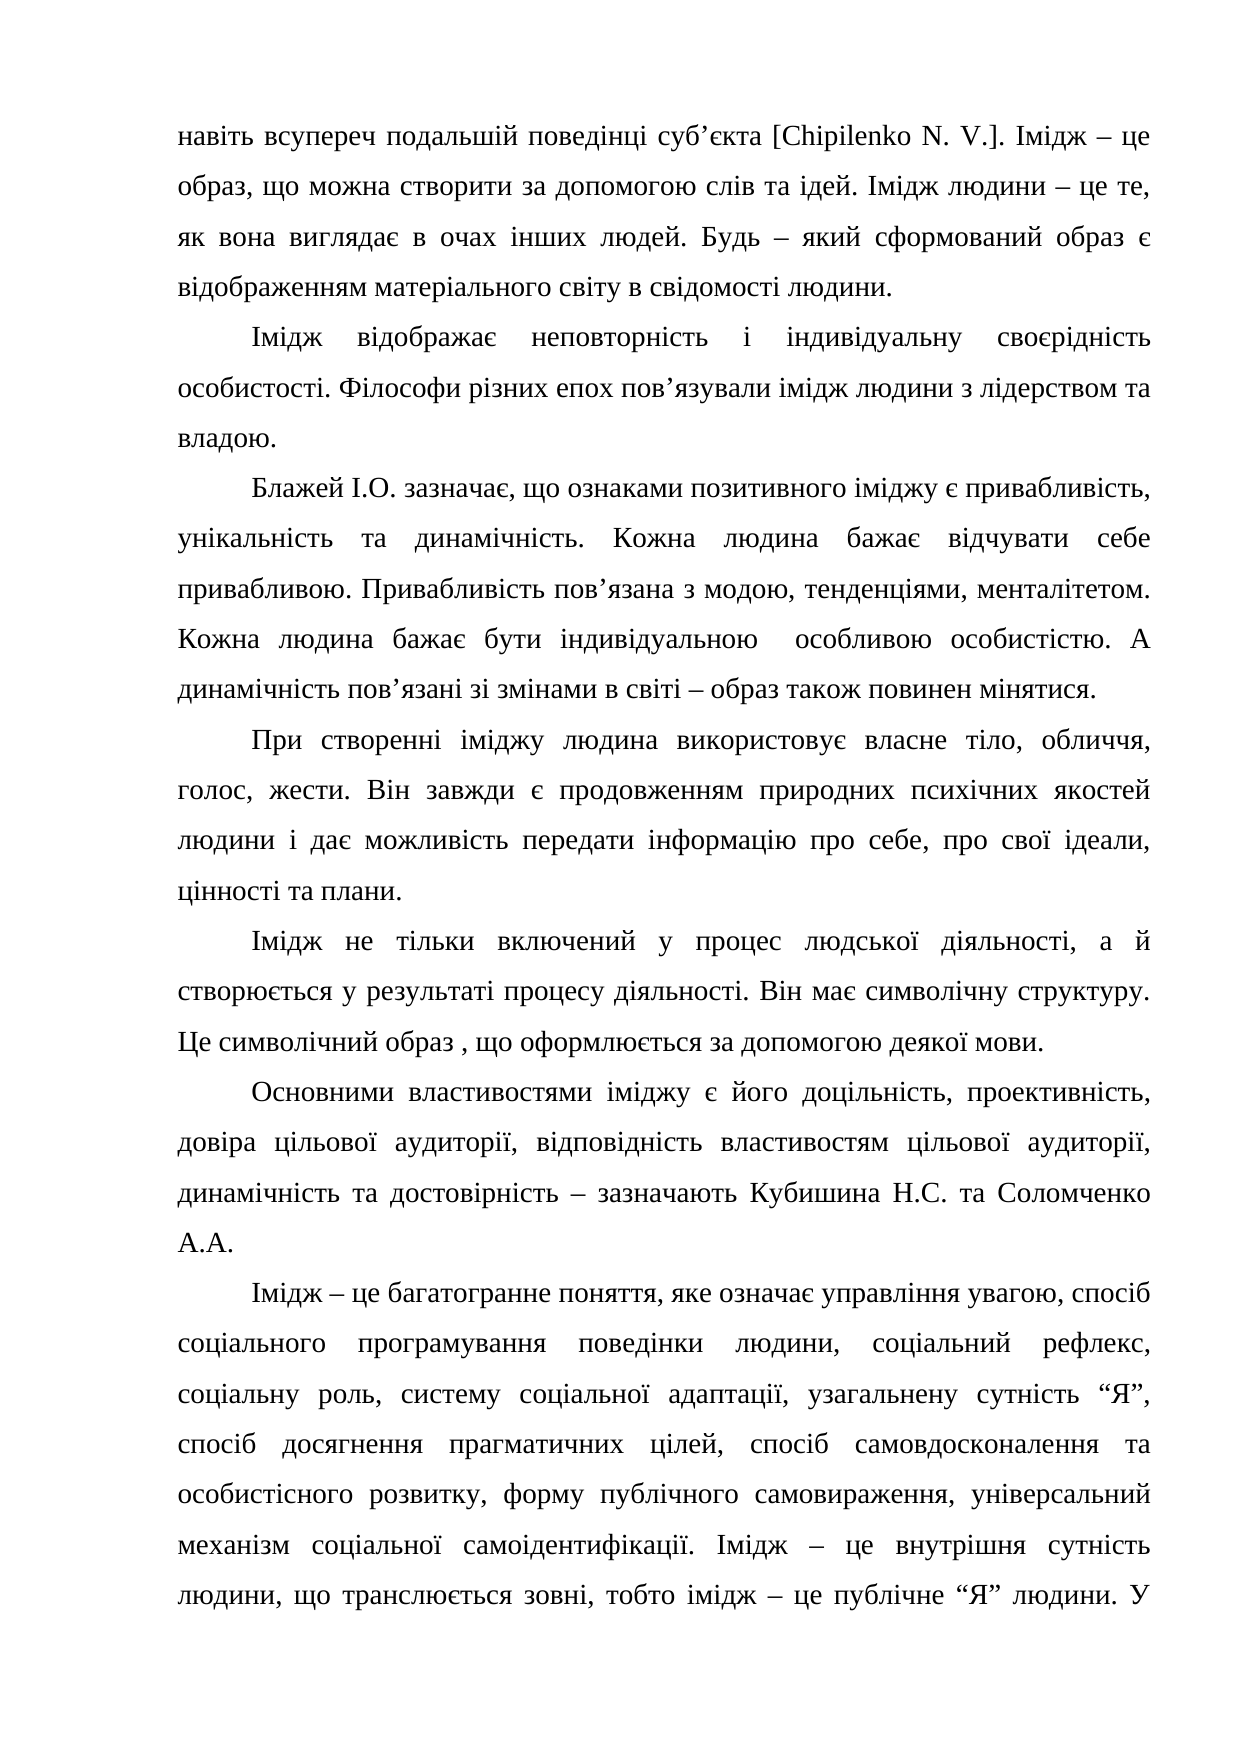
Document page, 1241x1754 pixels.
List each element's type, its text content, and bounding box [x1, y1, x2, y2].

text При створенні іміджу людина використовує власне тіло, обличчя, голос, жести. Він завжди є продовженням природних психічних якостей людини і дає можливість передати інформацію про себе, про свої ідеали, цінності та плани. [177, 722, 1152, 906]
text Основними властивостями іміджу є його доцільність, проективність, довіра цільової аудиторії, відповідність властивостям цільової аудиторії, динамічність та достовірність – зазначають Кубишина Н.С. та Соломченко А.А. [177, 1074, 1152, 1258]
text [177, 1275, 1152, 1611]
text Імідж не тільки включений у процес людської діяльності, а й створюється у результаті процесу діяльності. Він має символічну структуру. Це символічний образ , що оформлюється за допомогою деякої мови. [177, 923, 1152, 1057]
text Блажей І.О. зазначає, що ознаками позитивного іміджу є привабливість, унікальність та динамічність. Кожна людина бажає відчувати себе привабливою. Привабливість пов’язана з модою, тенденціями, менталітетом. Кожна людина бажає бути індивідуальною особливою особистістю. А динамічність пов’язані зі змінами в світі – образ також повинен мінятися. [177, 470, 1152, 705]
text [177, 118, 1152, 303]
text Імідж відображає неповторність і індивідуальну своєрідність особистості. Філософи різних епох пов’язували імідж людини з лідерством та владою. [177, 319, 1152, 453]
